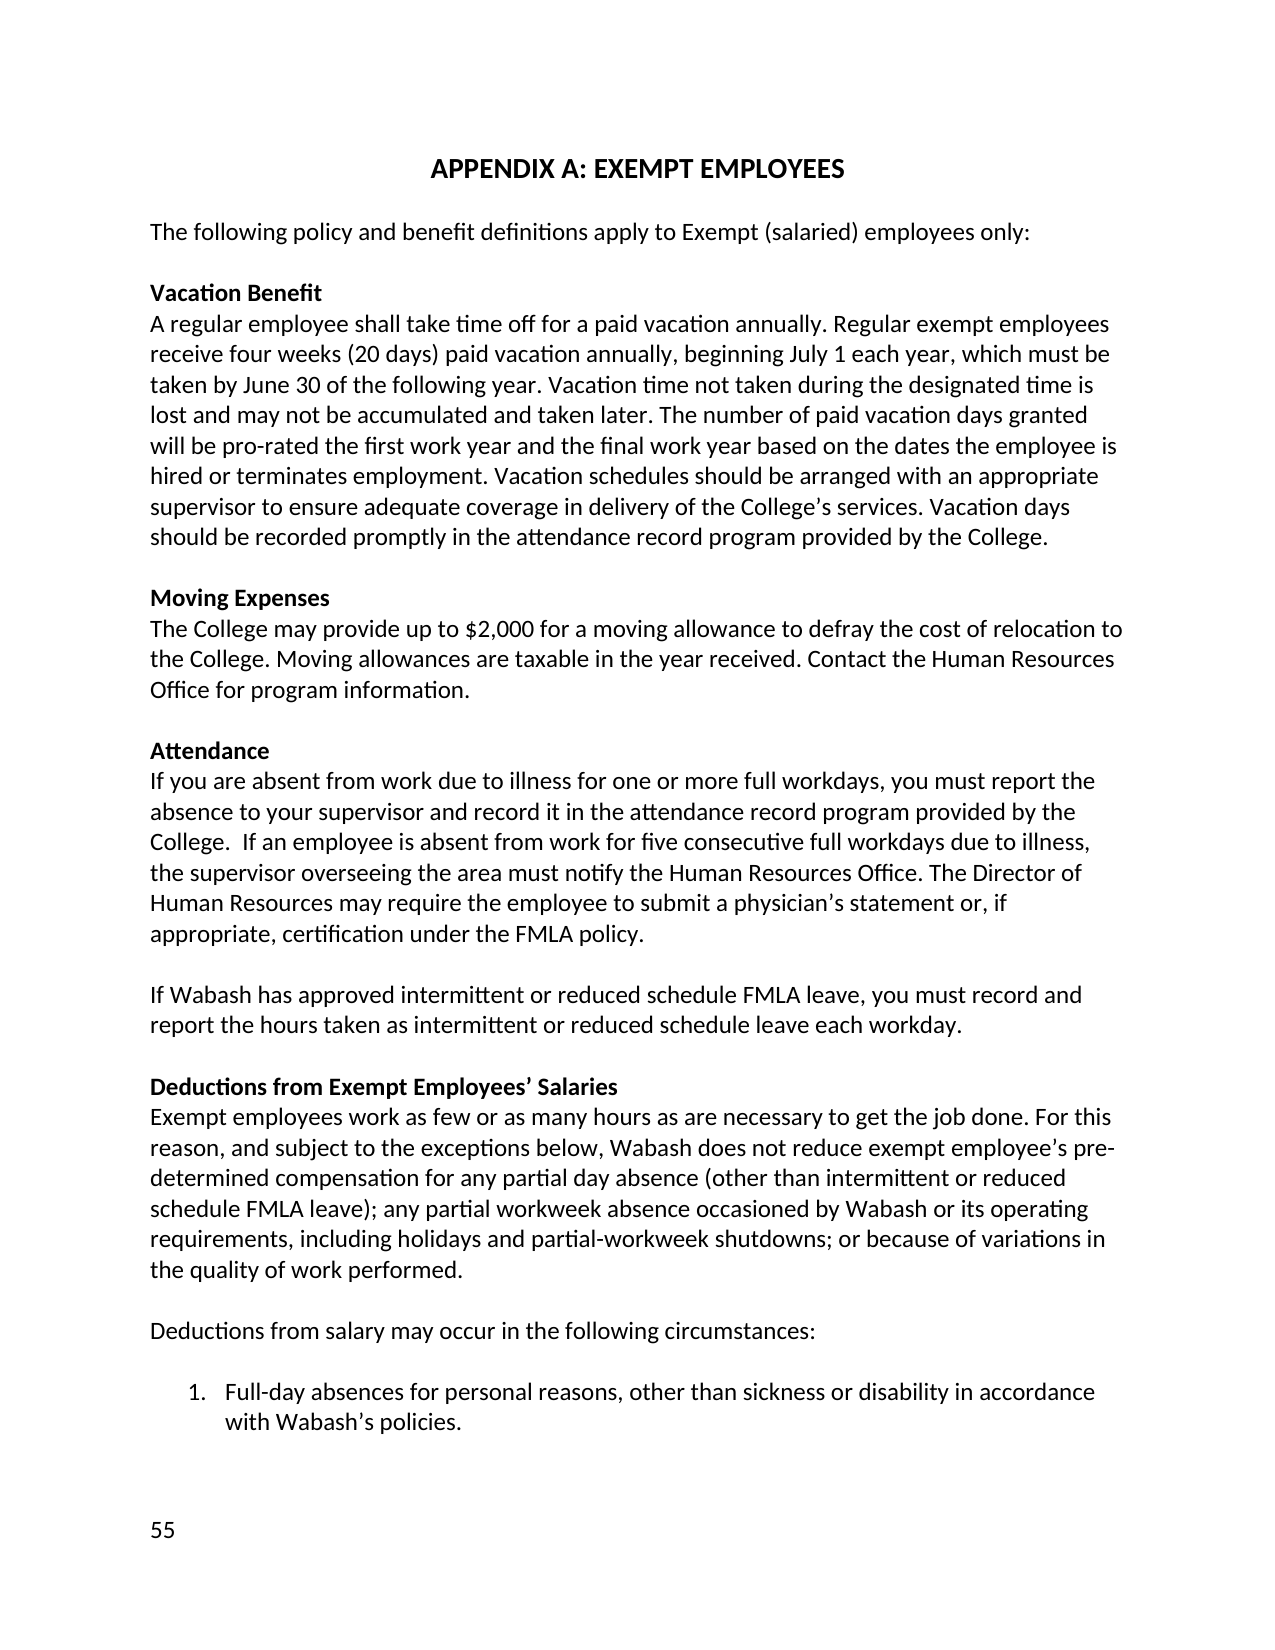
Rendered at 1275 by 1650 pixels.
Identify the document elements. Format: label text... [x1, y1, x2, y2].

text Deductions from Exempt Employees’ Salaries [150, 1071, 1125, 1101]
text Moving Expenses [150, 582, 1125, 613]
text Vacation Benefit [150, 277, 1125, 308]
text APPENDIX A: EXEMPT EMPLOYEES [150, 150, 1125, 186]
text Attendance [150, 735, 1125, 766]
text The following policy and benefit definitions apply to Exempt (salaried) employees only: [150, 216, 1125, 247]
text Exempt employees work as few or as many hours as are necessary to get the job done. For this reason, and subject to the exceptions below, Wabash does not reduce exempt employee’s pre-determined compensation for any partial day absence (other than intermittent or reduced schedule FMLA leave); any partial workweek absence occasioned by Wabash or its operating requirements, including holidays and partial-workweek shutdowns; or because of variations in the quality of work performed. [150, 1101, 1125, 1284]
text If Wabash has approved intermittent or reduced schedule FMLA leave, you must record and report the hours taken as intermittent or reduced schedule leave each workday. [150, 979, 1125, 1040]
text A regular employee shall take time off for a paid vacation annually. Regular exempt employees receive four weeks (20 days) paid vacation annually, beginning July 1 each year, which must be taken by June 30 of the following year. Vacation time not taken during the designated time is lost and may not be accumulated and taken later. The number of paid vacation days granted will be pro-rated the first work year and the final work year based on the dates the employee is hired or terminates employment. Vacation schedules should be arranged with an appropriate supervisor to ensure adequate coverage in delivery of the College’s services. Vacation days should be recorded promptly in the attendance record program provided by the College. [150, 308, 1125, 552]
text If you are absent from work due to illness for one or more full workdays, you must report the absence to your supervisor and record it in the attendance record program provided by the College. If an employee is absent from work for five consecutive full workdays due to illness, the supervisor overseeing the area must notify the Human Resources Office. The Director of Human Resources may require the employee to submit a physician’s statement or, if appropriate, certification under the FMLA policy. [150, 766, 1125, 949]
text The College may provide up to $2,000 for a moving allowance to defray the cost of relocation to the College. Moving allowances are taxable in the year received. Contact the Human Resources Office for program information. [150, 613, 1125, 704]
text Deductions from salary may occur in the following circumstances: [150, 1315, 1125, 1345]
list Full-day absences for personal reasons, other than sickness or disability in accordance with Wabash’s policies. [187, 1376, 1125, 1437]
